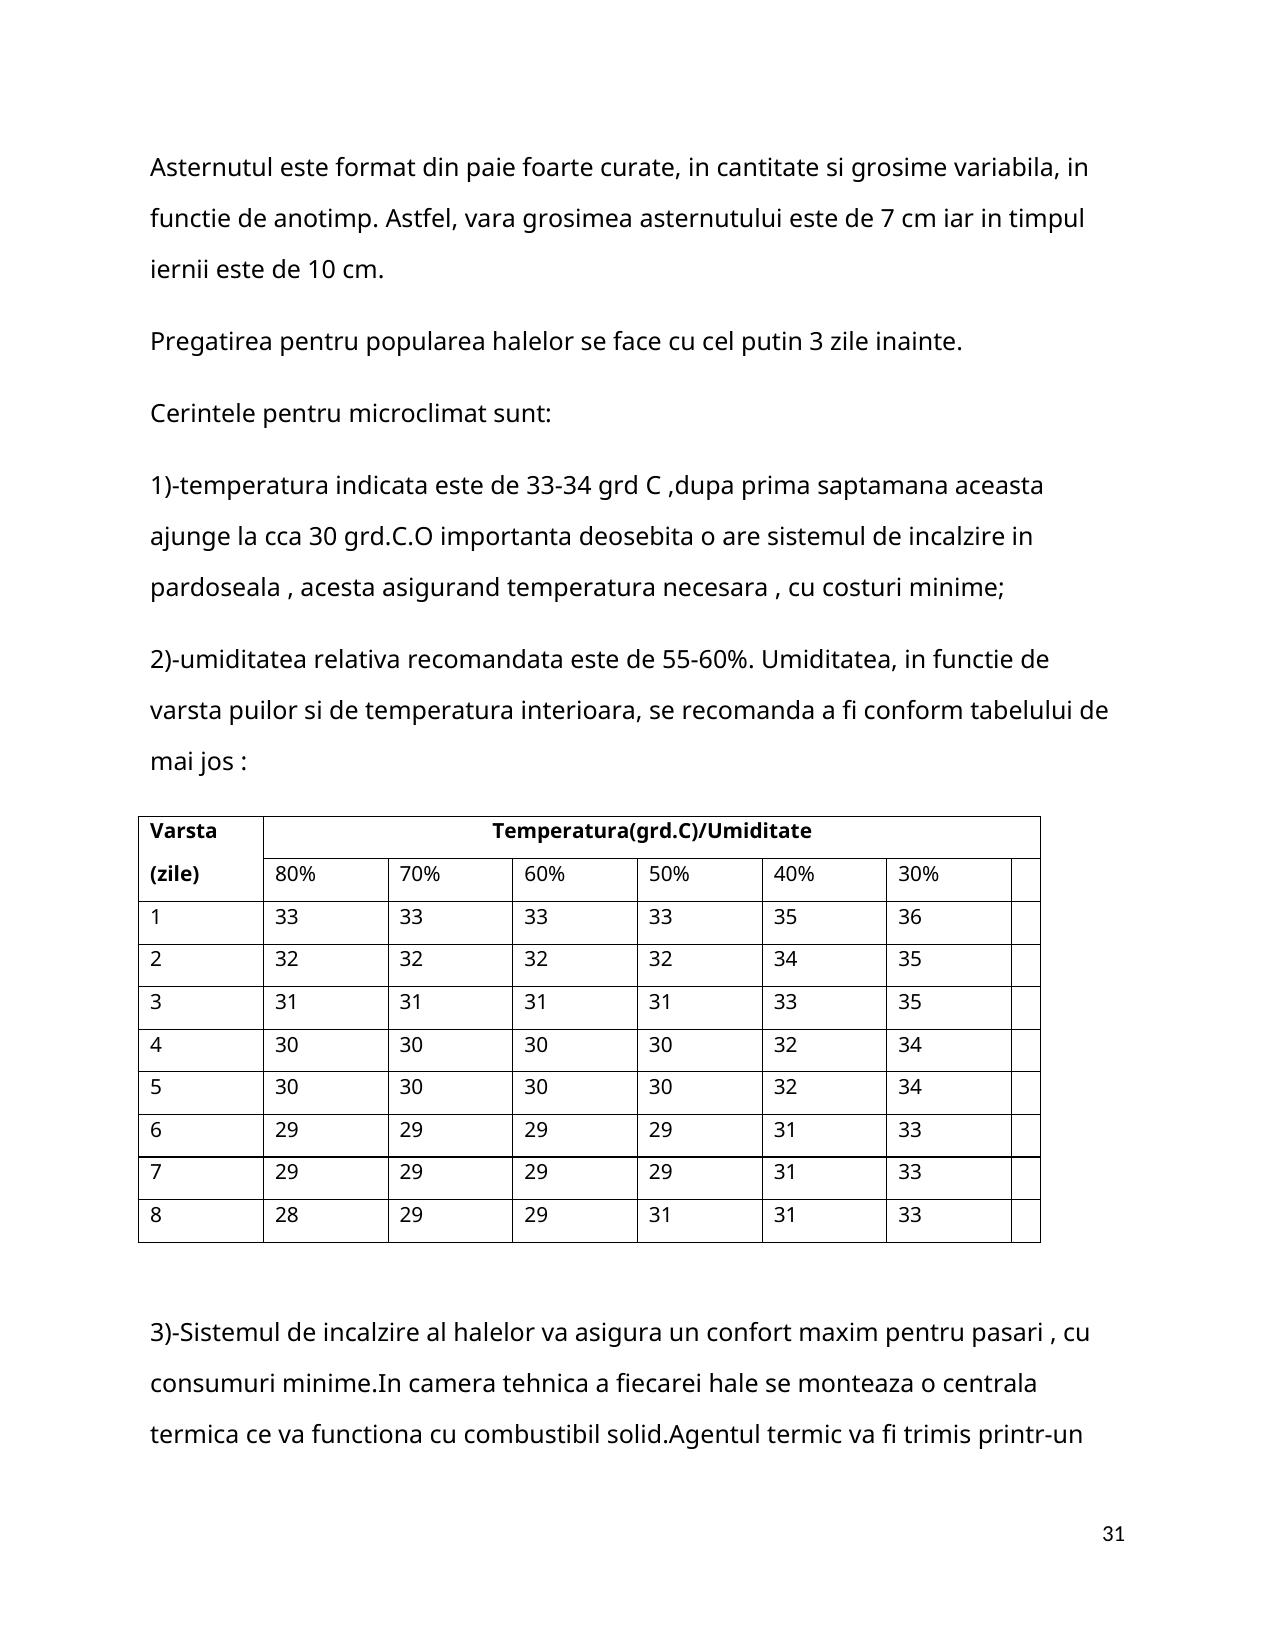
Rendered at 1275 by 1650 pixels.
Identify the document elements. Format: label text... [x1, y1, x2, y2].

table_cell 32 [638, 945, 762, 986]
table_cell 31 [638, 987, 762, 1029]
table_cell [1012, 1200, 1040, 1242]
table_cell 29 [638, 1115, 762, 1156]
table_cell 30% [887, 859, 1011, 901]
table_cell 33 [887, 1158, 1011, 1199]
table_cell 29 [513, 1115, 637, 1156]
table_cell 35 [887, 987, 1011, 1029]
table_cell 31 [513, 987, 637, 1029]
table_cell 33 [638, 902, 762, 943]
table_cell 6 [139, 1115, 263, 1156]
text 1)-temperatura indicata este de 33-34 grd C ,dupa prima saptamana aceasta ajunge la cca 30 grd.C.O importanta deosebita o are sistemul de incalzire in pardoseala , acesta asigurand temperatura necesara , cu costuri minime; [150, 468, 1125, 604]
table_cell 30 [513, 1030, 637, 1071]
text Pregatirea pentru popularea halelor se face cu cel putin 3 zile inainte. [150, 324, 1125, 358]
table_cell 8 [139, 1200, 263, 1242]
table_cell 32 [389, 945, 512, 986]
table_cell 30 [638, 1072, 762, 1114]
table_cell 30 [389, 1030, 512, 1071]
table_cell 29 [389, 1158, 512, 1199]
text Cerintele pentru microclimat sunt: [150, 396, 1125, 430]
table_cell [1012, 1072, 1040, 1114]
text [150, 1314, 1125, 1451]
table_cell 5 [139, 1072, 263, 1114]
table_cell 2 [139, 945, 263, 986]
table_cell 34 [887, 1072, 1011, 1114]
table_cell 31 [763, 1200, 886, 1242]
table_cell 31 [638, 1200, 762, 1242]
table_cell 32 [763, 1072, 886, 1114]
table_cell 1 [139, 902, 263, 943]
table_cell 29 [513, 1158, 637, 1199]
table_cell [1012, 1158, 1040, 1199]
table_header Varsta (zile) [139, 817, 263, 901]
table_cell 33 [887, 1115, 1011, 1156]
table_cell 31 [763, 1115, 886, 1156]
table_cell 34 [763, 945, 886, 986]
table_cell 29 [389, 1115, 512, 1156]
table_cell 36 [887, 902, 1011, 943]
table_cell [1012, 1030, 1040, 1071]
table_cell [1012, 987, 1040, 1029]
table_cell 40% [763, 859, 886, 901]
table_cell 29 [264, 1158, 388, 1199]
text Asternutul este format din paie foarte curate, in cantitate si grosime variabila, in functie de anotimp. Astfel, vara grosimea asternutului este de 7 cm iar in timpul iernii este de 10 cm. [150, 150, 1125, 286]
table_cell [1012, 859, 1040, 901]
table_cell [1012, 1115, 1040, 1156]
table_cell 35 [887, 945, 1011, 986]
table_cell 30 [513, 1072, 637, 1114]
text 2)-umiditatea relativa recomandata este de 55-60%. Umiditatea, in functie de varsta puilor si de temperatura interioara, se recomanda a fi conform tabelului de mai jos : [150, 642, 1125, 778]
table_cell 33 [763, 987, 886, 1029]
table_cell 32 [264, 945, 388, 986]
table_cell 32 [513, 945, 637, 986]
table_cell 80% [264, 859, 388, 901]
table_cell 30 [389, 1072, 512, 1114]
table_cell 31 [264, 987, 388, 1029]
table_cell 29 [264, 1115, 388, 1156]
table_cell 29 [513, 1200, 637, 1242]
table_cell [1012, 945, 1040, 986]
table_cell 4 [139, 1030, 263, 1071]
table_cell 33 [389, 902, 512, 943]
table_cell 35 [763, 902, 886, 943]
table_cell 33 [264, 902, 388, 943]
table_cell 29 [389, 1200, 512, 1242]
table_cell 70% [389, 859, 512, 901]
table_cell 31 [389, 987, 512, 1029]
table_cell 30 [264, 1030, 388, 1071]
table_cell 33 [887, 1200, 1011, 1242]
table_cell 33 [513, 902, 637, 943]
table_cell [1012, 902, 1040, 943]
table_cell 3 [139, 987, 263, 1029]
table_cell 30 [264, 1072, 388, 1114]
table_cell 28 [264, 1200, 388, 1242]
table_cell 50% [638, 859, 762, 901]
table_cell 29 [638, 1158, 762, 1199]
table_cell 31 [763, 1158, 886, 1199]
table_cell 30 [638, 1030, 762, 1071]
table_cell 34 [887, 1030, 1011, 1071]
table_cell 60% [513, 859, 637, 901]
table_cell 7 [139, 1158, 263, 1199]
table_cell 32 [763, 1030, 886, 1071]
table_header Temperatura(grd.C)/Umiditate [264, 817, 1040, 858]
